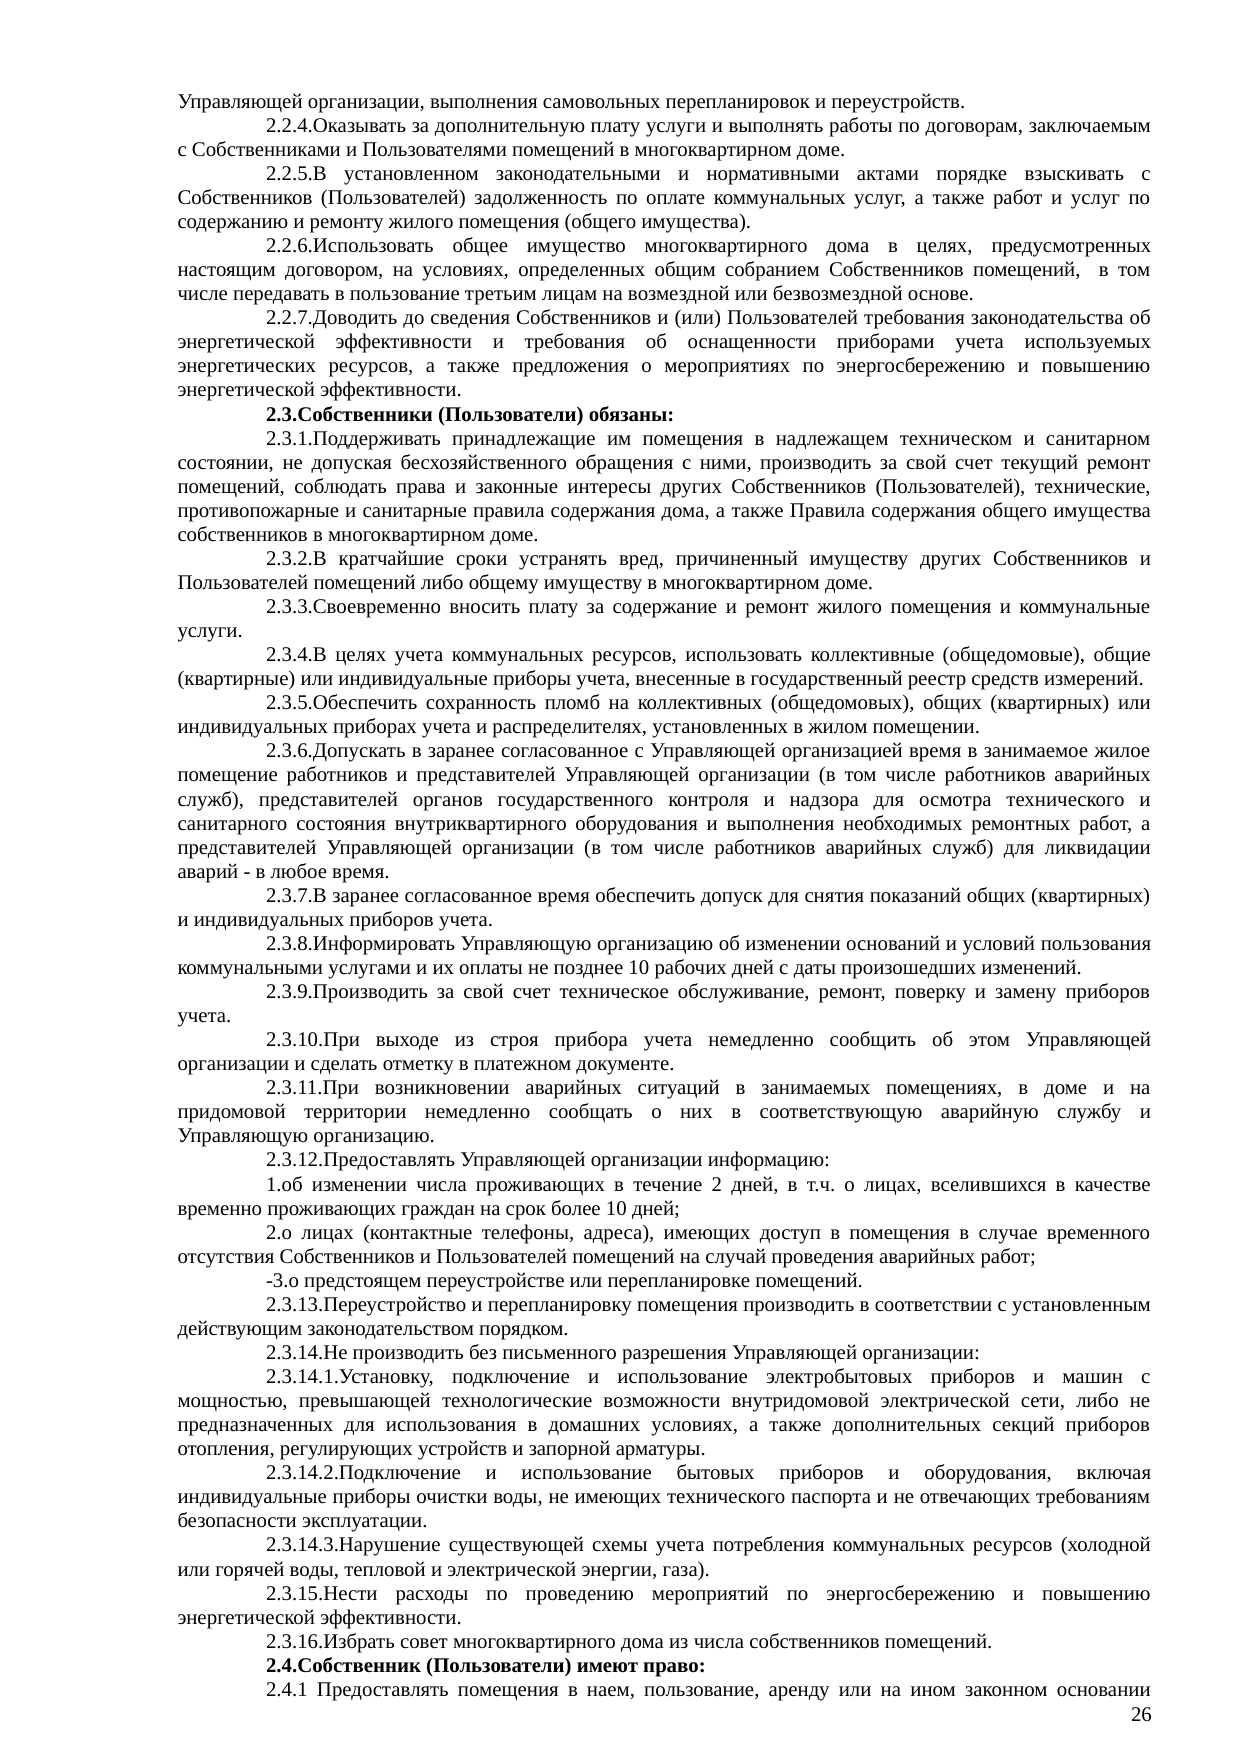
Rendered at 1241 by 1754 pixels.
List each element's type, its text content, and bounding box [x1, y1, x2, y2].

text 2.3.4.В целях учета коммунальных ресурсов, использовать коллективные (общедомовые), общие (квартирные) или индивидуальные приборы учета, внесенные в государственный реестр средств измерений. [177, 642, 1152, 690]
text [177, 89, 1152, 113]
text 2.2.6.Использовать общее имущество многоквартирного дома в целях, предусмотренных настоящим договором, на условиях, определенных общим собранием Собственников помещений, в том числе передавать в пользование третьим лицам на возмездной или безвозмездной основе. [177, 233, 1152, 305]
text 2.4.Собственник (Пользователи) имеют право: [177, 1653, 1152, 1677]
text 2.3.13.Переустройство и перепланировку помещения производить в соответствии с установленным действующим законодательством порядком. [177, 1292, 1152, 1340]
text 2.3.14.Не производить без письменного разрешения Управляющей организации: [177, 1340, 1152, 1364]
text 2.3.5.Обеспечить сохранность пломб на коллективных (общедомовых), общих (квартирных) или индивидуальных приборах учета и распределителях, установленных в жилом помещении. [177, 690, 1152, 738]
text 2.3.1.Поддерживать принадлежащие им помещения в надлежащем техническом и санитарном состоянии, не допуская бесхозяйственного обращения с ними, производить за свой счет текущий ремонт помещений, соблюдать права и законные интересы других Собственников (Пользователей), технические, противопожарные и санитарные правила содержания дома, а также Правила содержания общего имущества собственников в многоквартирном доме. [177, 426, 1152, 546]
text 2.2.7.Доводить до сведения Собственников и (или) Пользователей требования законодательства об энергетической эффективности и требования об оснащенности приборами учета используемых энергетических ресурсов, а также предложения о мероприятиях по энергосбережению и повышению энергетической эффективности. [177, 305, 1152, 401]
text 1.об изменении числа проживающих в течение 2 дней, в т.ч. о лицах, вселившихся в качестве временно проживающих граждан на срок более 10 дней; [177, 1171, 1152, 1219]
text 2.2.5.В установленном законодательными и нормативными актами порядке взыскивать с Собственников (Пользователей) задолженность по оплате коммунальных услуг, а также работ и услуг по содержанию и ремонту жилого помещения (общего имущества). [177, 161, 1152, 233]
text 2.3.14.3.Нарушение существующей схемы учета потребления коммунальных ресурсов (холодной или горячей воды, тепловой и электрической энергии, газа). [177, 1532, 1152, 1581]
text 2.3.16.Избрать совет многоквартирного дома из числа собственников помещений. [177, 1629, 1152, 1653]
text 2.3.9.Производить за свой счет техническое обслуживание, ремонт, поверку и замену приборов учета. [177, 979, 1152, 1027]
text 2.3.10.При выходе из строя прибора учета немедленно сообщить об этом Управляющей организации и сделать отметку в платежном документе. [177, 1027, 1152, 1075]
text 2.3.6.Допускать в заранее согласованное с Управляющей организацией время в занимаемое жилое помещение работников и представителей Управляющей организации (в том числе работников аварийных служб), представителей органов государственного контроля и надзора для осмотра технического и санитарного состояния внутриквартирного оборудования и выполнения необходимых ремонтных работ, а представителей Управляющей организации (в том числе работников аварийных служб) для ликвидации аварий - в любое время. [177, 738, 1152, 883]
text 2.3.11.При возникновении аварийных ситуаций в занимаемых помещениях, в доме и на придомовой территории немедленно сообщать о них в соответствующую аварийную службу и Управляющую организацию. [177, 1075, 1152, 1147]
text 2.3.2.В кратчайшие сроки устранять вред, причиненный имуществу других Собственников и Пользователей помещений либо общему имуществу в многоквартирном доме. [177, 546, 1152, 594]
text 2.3.3.Своевременно вносить плату за содержание и ремонт жилого помещения и коммунальные услуги. [177, 594, 1152, 642]
text 2.2.4.Оказывать за дополнительную плату услуги и выполнять работы по договорам, заключаемым с Собственниками и Пользователями помещений в многоквартирном доме. [177, 113, 1152, 161]
text 2.3.8.Информировать Управляющую организацию об изменении оснований и условий пользования коммунальными услугами и их оплаты не позднее 10 рабочих дней с даты произошедших изменений. [177, 931, 1152, 979]
text 2.3.14.2.Подключение и использование бытовых приборов и оборудования, включая индивидуальные приборы очистки воды, не имеющих технического паспорта и не отвечающих требованиям безопасности эксплуатации. [177, 1460, 1152, 1532]
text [177, 1677, 1152, 1701]
text 2.3.15.Нести расходы по проведению мероприятий по энергосбережению и повышению энергетической эффективности. [177, 1581, 1152, 1629]
text 2.3.Собственники (Пользователи) обязаны: [177, 401, 1152, 426]
text 2.3.7.В заранее согласованное время обеспечить допуск для снятия показаний общих (квартирных) и индивидуальных приборов учета. [177, 883, 1152, 931]
text 2.3.14.1.Установку, подключение и использование электробытовых приборов и машин с мощностью, превышающей технологические возможности внутридомовой электрической сети, либо не предназначенных для использования в домашних условиях, а также дополнительных секций приборов отопления, регулирующих устройств и запорной арматуры. [177, 1364, 1152, 1460]
text -3.о предстоящем переустройстве или перепланировке помещений. [177, 1268, 1152, 1292]
text 2.о лицах (контактные телефоны, адреса), имеющих доступ в помещения в случае временного отсутствия Собственников и Пользователей помещений на случай проведения аварийных работ; [177, 1219, 1152, 1268]
text 2.3.12.Предоставлять Управляющей организации информацию: [177, 1147, 1152, 1171]
